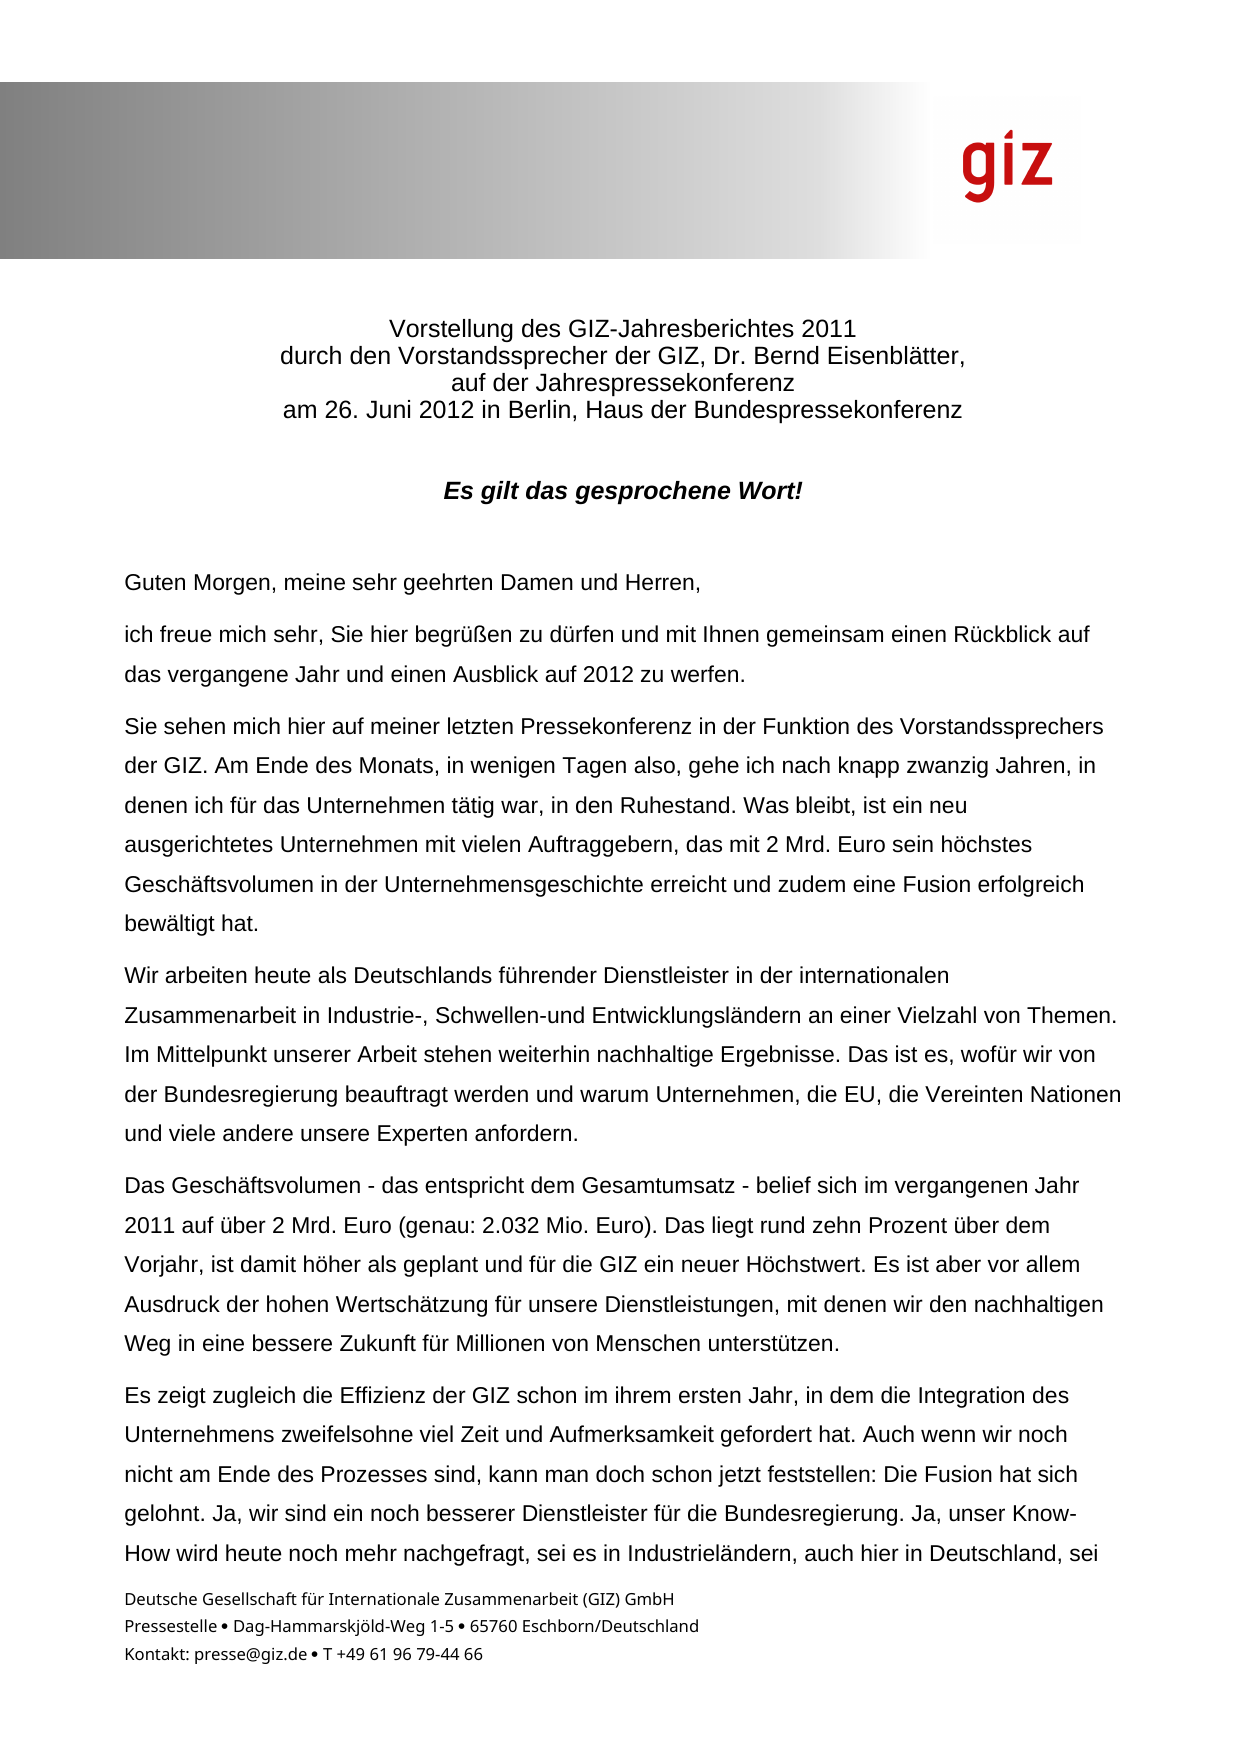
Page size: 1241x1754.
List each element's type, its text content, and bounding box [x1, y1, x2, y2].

text Sie sehen mich hier auf meiner letzten Pressekonferenz in der Funktion des Vorstandssprechers der GIZ. Am Ende des Monats, in wenigen Tagen also, gehe ich nach knapp zwanzig Jahren, in denen ich für das Unternehmen tätig war, in den Ruhestand. Was bleibt, ist ein neu ausgerichtetes Unternehmen mit vielen Auftraggebern, das mit 2 Mrd. Euro sein höchstes Geschäftsvolumen in der Unternehmensgeschichte erreicht und zudem eine Fusion erfolgreich bewältigt hat. [124, 713, 1122, 937]
text Das Geschäftsvolumen - das entspricht dem Gesamtumsatz - belief sich im vergangenen Jahr 2011 auf über 2 Mrd. Euro (genau: 2.032 Mio. Euro). Das liegt rund zehn Prozent über dem Vorjahr, ist damit höher als geplant und für die GIZ ein neuer Höchstwert. Es ist aber vor allem Ausdruck der hohen Wertschätzung für unsere Dienstleistungen, mit denen wir den nachhaltigen Weg in eine bessere Zukunft für Millionen von Menschen unterstützen. [124, 1172, 1122, 1356]
text am 26. Juni 2012 in Berlin, Haus der Bundespressekonferenz [124, 397, 1122, 424]
text Vorstellung des GIZ-Jahresberichtes 2011 [124, 315, 1122, 342]
text Wir arbeiten heute als Deutschlands führender Dienstleister in der internationalen Zusammenarbeit in Industrie-, Schwellen-und Entwicklungsländern an einer Vielzahl von Themen. Im Mittelpunkt unserer Arbeit stehen weiterhin nachhaltige Ergebnisse. Das ist es, wofür wir von der Bundesregierung beauftragt werden und warum Unternehmen, die EU, die Vereinten Nationen und viele andere unsere Experten anfordern. [124, 962, 1122, 1146]
text durch den Vorstandssprecher der GIZ, Dr. Bernd Eisenblätter, [124, 342, 1122, 369]
text auf der Jahrespressekonferenz [124, 369, 1122, 397]
text Guten Morgen, meine sehr geehrten Damen und Herren, [124, 569, 1122, 596]
text ich freue mich sehr, Sie hier begrüßen zu dürfen und mit Ihnen gemeinsam einen Rückblick auf das vergangene Jahr und einen Ausblick auf 2012 zu werfen. [124, 621, 1122, 687]
text Es gilt das gesprochene Wort! [124, 478, 1122, 505]
picture [933, 96, 1082, 244]
